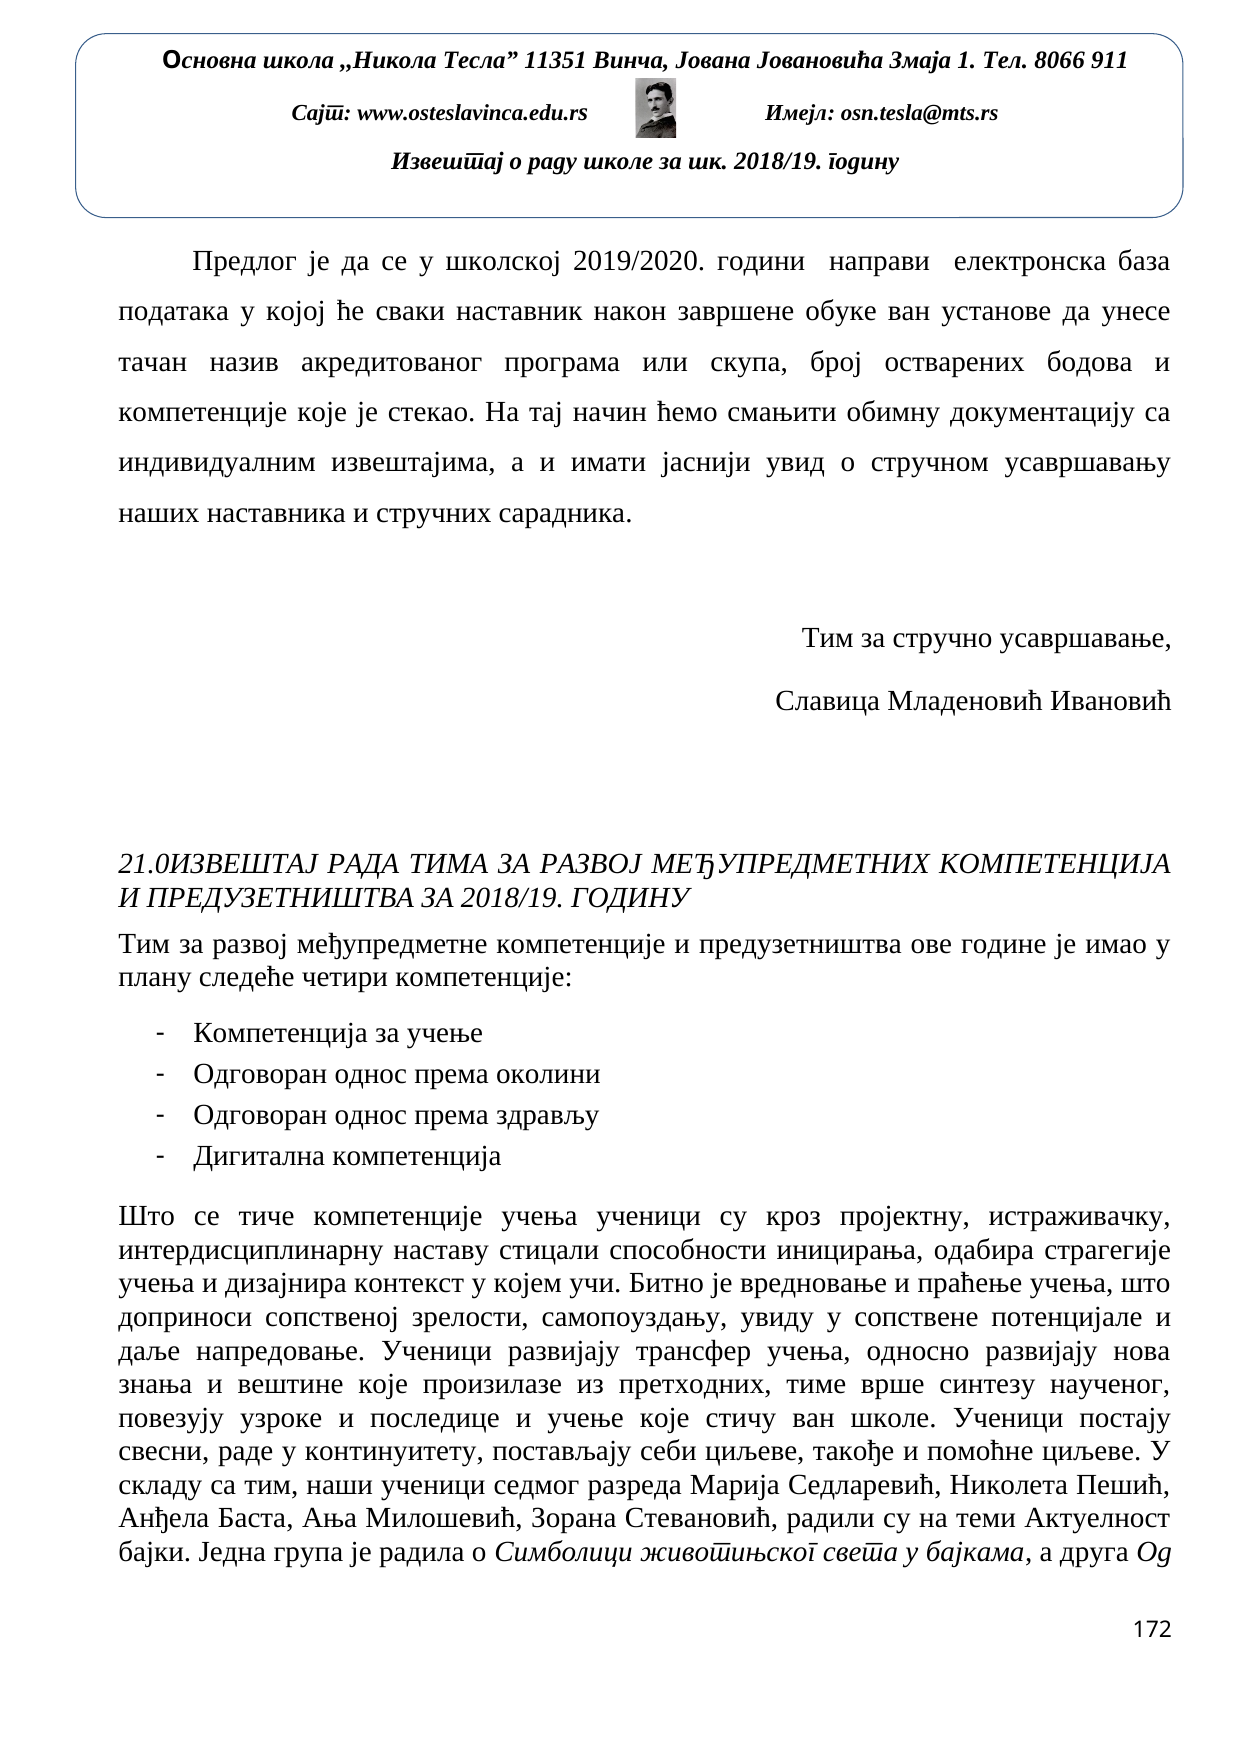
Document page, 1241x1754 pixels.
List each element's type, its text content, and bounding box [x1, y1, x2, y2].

list Одговоран однос према околини [156, 1055, 1172, 1090]
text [118, 1198, 1172, 1567]
picture [635, 78, 677, 138]
text Славица Младеновић Ивановић [118, 683, 1172, 717]
text Тим за стручно усавршавање, [118, 620, 1172, 654]
list Одговоран однос према здрављу [156, 1096, 1172, 1131]
list Дигитална компетенција [156, 1137, 1172, 1172]
subtitle 21.0ИЗВЕШТАЈ РАДА ТИМА ЗА РАЗВОЈ МЕЂУПРЕДМЕТНИХ КОМПЕТЕНЦИЈА И ПРЕДУЗЕТНИШТВА ЗА 2018/19. ГОДИНУ [118, 846, 1172, 913]
text Предлог је да се у школској 2019/2020. години направи електронска база података у којој ће сваки наставник након завршене обуке ван установе да унесе тачан назив акредитованог програма или скупа, број остварених бодова и компетенције које је стекао. На тај начин ћемо смањити обимну документацију са индивидуалним извештајима, а и имати јаснији увид о стручном усавршавању наших наставника и стручних сарадника. [118, 243, 1172, 528]
list Компетенција за учење [156, 1014, 1172, 1049]
text Тим за развој међупредметне компетенције и предузетништва ове године је имао у плану следеће четири компетенције: [118, 926, 1172, 993]
